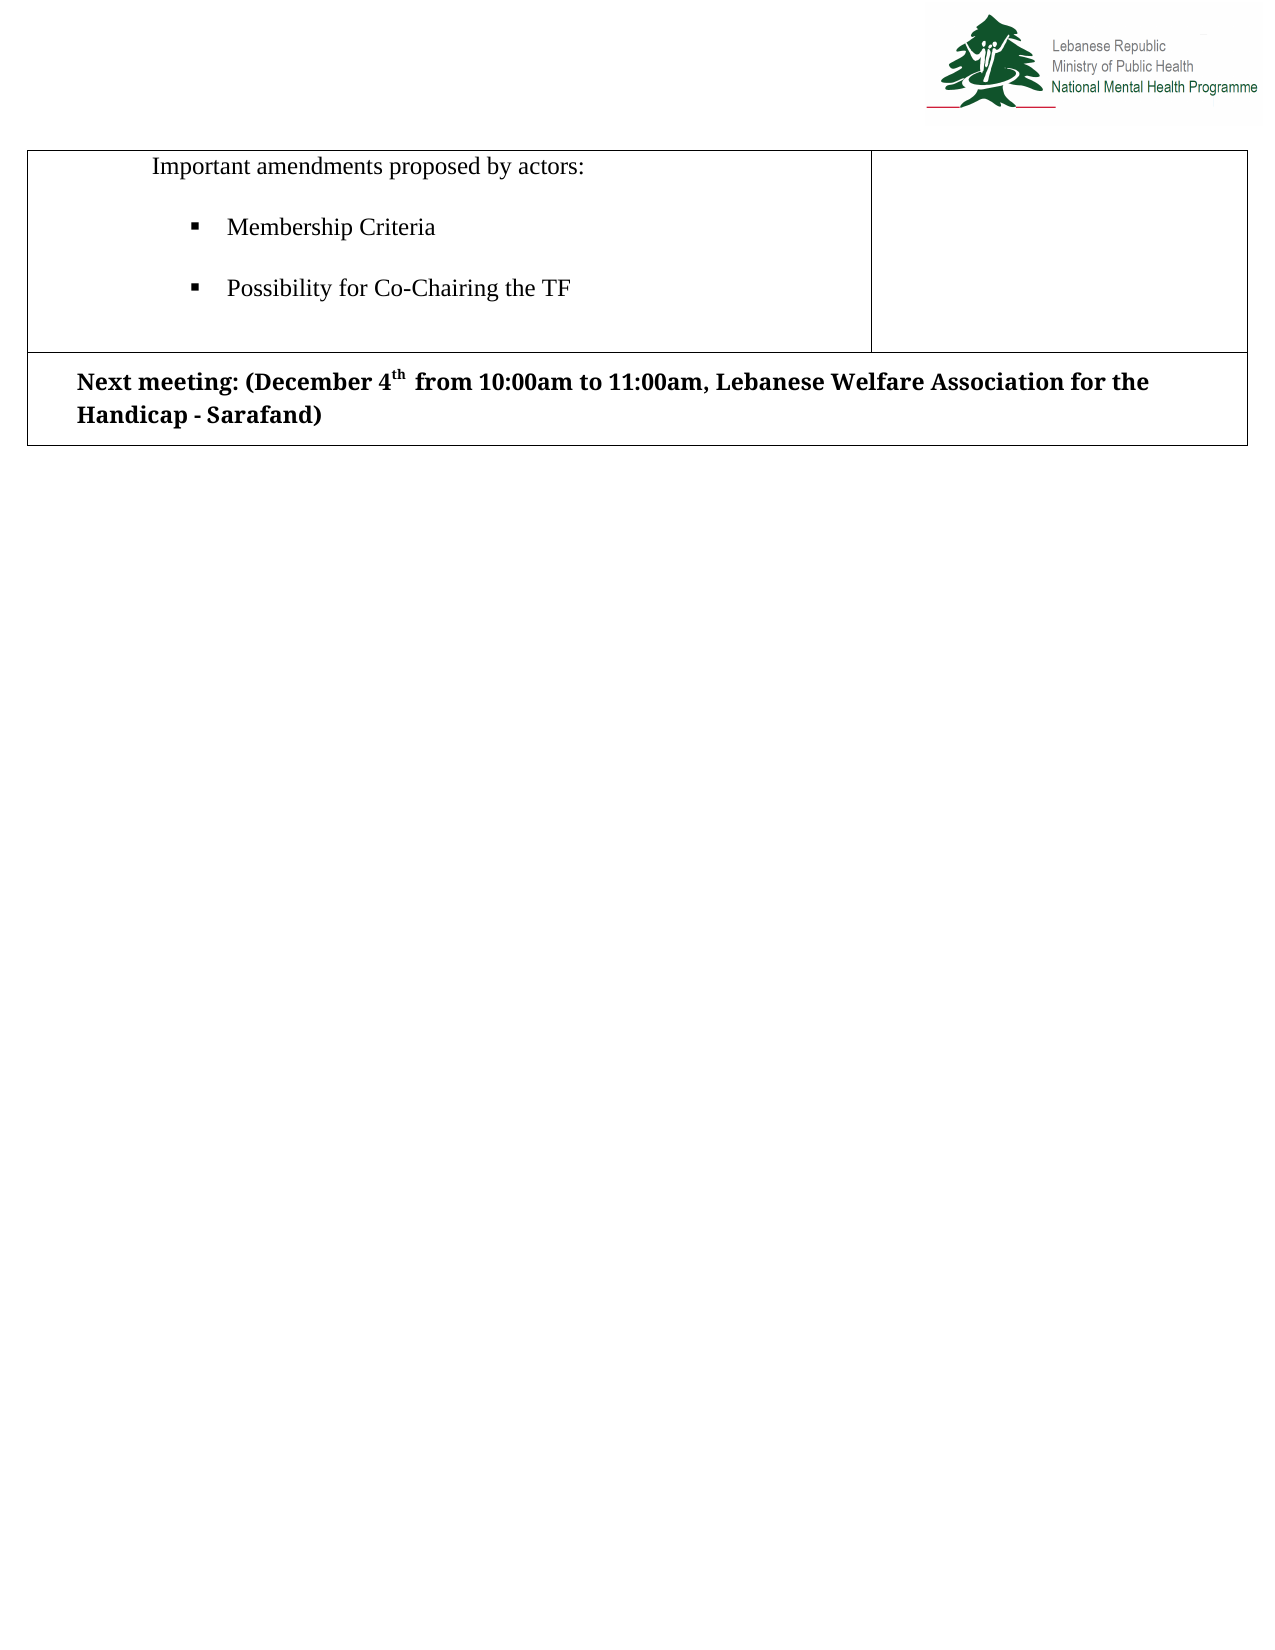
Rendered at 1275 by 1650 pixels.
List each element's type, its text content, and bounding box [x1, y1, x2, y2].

table_cell Next meeting: (December 4th from 10:00am to 11:00am, Lebanese Welfare Association for the Handicap - Sarafand) [28, 353, 1247, 445]
table_cell [872, 151, 1247, 352]
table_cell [28, 151, 871, 352]
picture [925, 2, 1263, 125]
